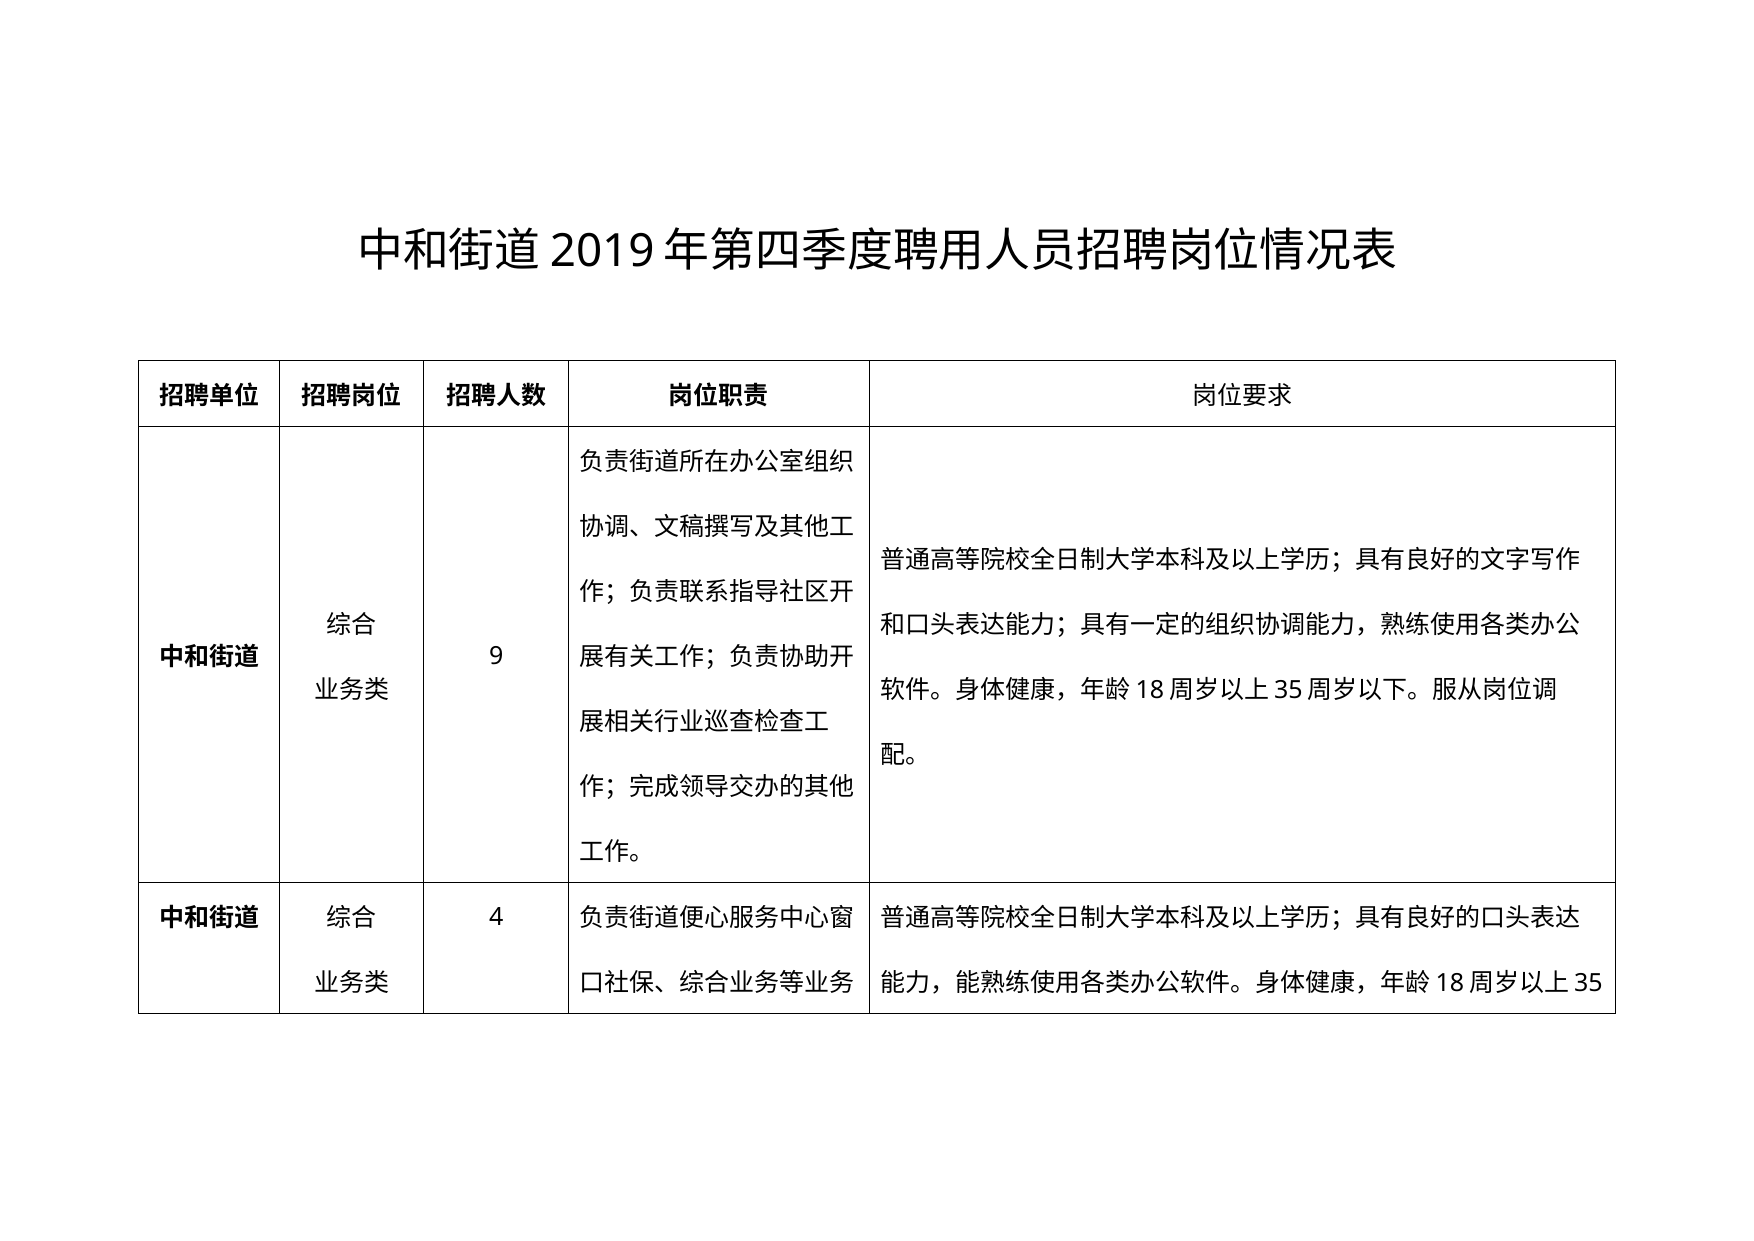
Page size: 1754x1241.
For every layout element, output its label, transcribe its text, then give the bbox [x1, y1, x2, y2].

table_cell 普通高等院校全日制大学本科及以上学历；具有良好的文字写作和口头表达能力；具有一定的组织协调能力，熟练使用各类办公软件。身体健康，年龄18周岁以上35周岁以下。服从岗位调配。 [870, 427, 1615, 882]
table_cell 中和街道 [139, 883, 279, 1013]
table_cell 9 [424, 427, 568, 882]
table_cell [569, 883, 869, 1013]
text 中和街道2019年第四季度聘用人员招聘岗位情况表 [150, 198, 1604, 295]
table_header 招聘岗位 [280, 361, 423, 426]
table_header 招聘人数 [424, 361, 568, 426]
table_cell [870, 883, 1615, 1013]
table_header 招聘单位 [139, 361, 279, 426]
table_cell 负责街道所在办公室组织协调、文稿撰写及其他工作；负责联系指导社区开展有关工作；负责协助开展相关行业巡查检查工作；完成领导交办的其他工作。 [569, 427, 869, 882]
table_cell 中和街道 [139, 427, 279, 882]
table_cell 综合 业务类 （窗口岗） [280, 883, 423, 1013]
table_cell 综合 业务类 [280, 427, 423, 882]
table_header 岗位要求 [870, 361, 1615, 426]
table_header 岗位职责 [569, 361, 869, 426]
table_cell 4 [424, 883, 568, 1013]
